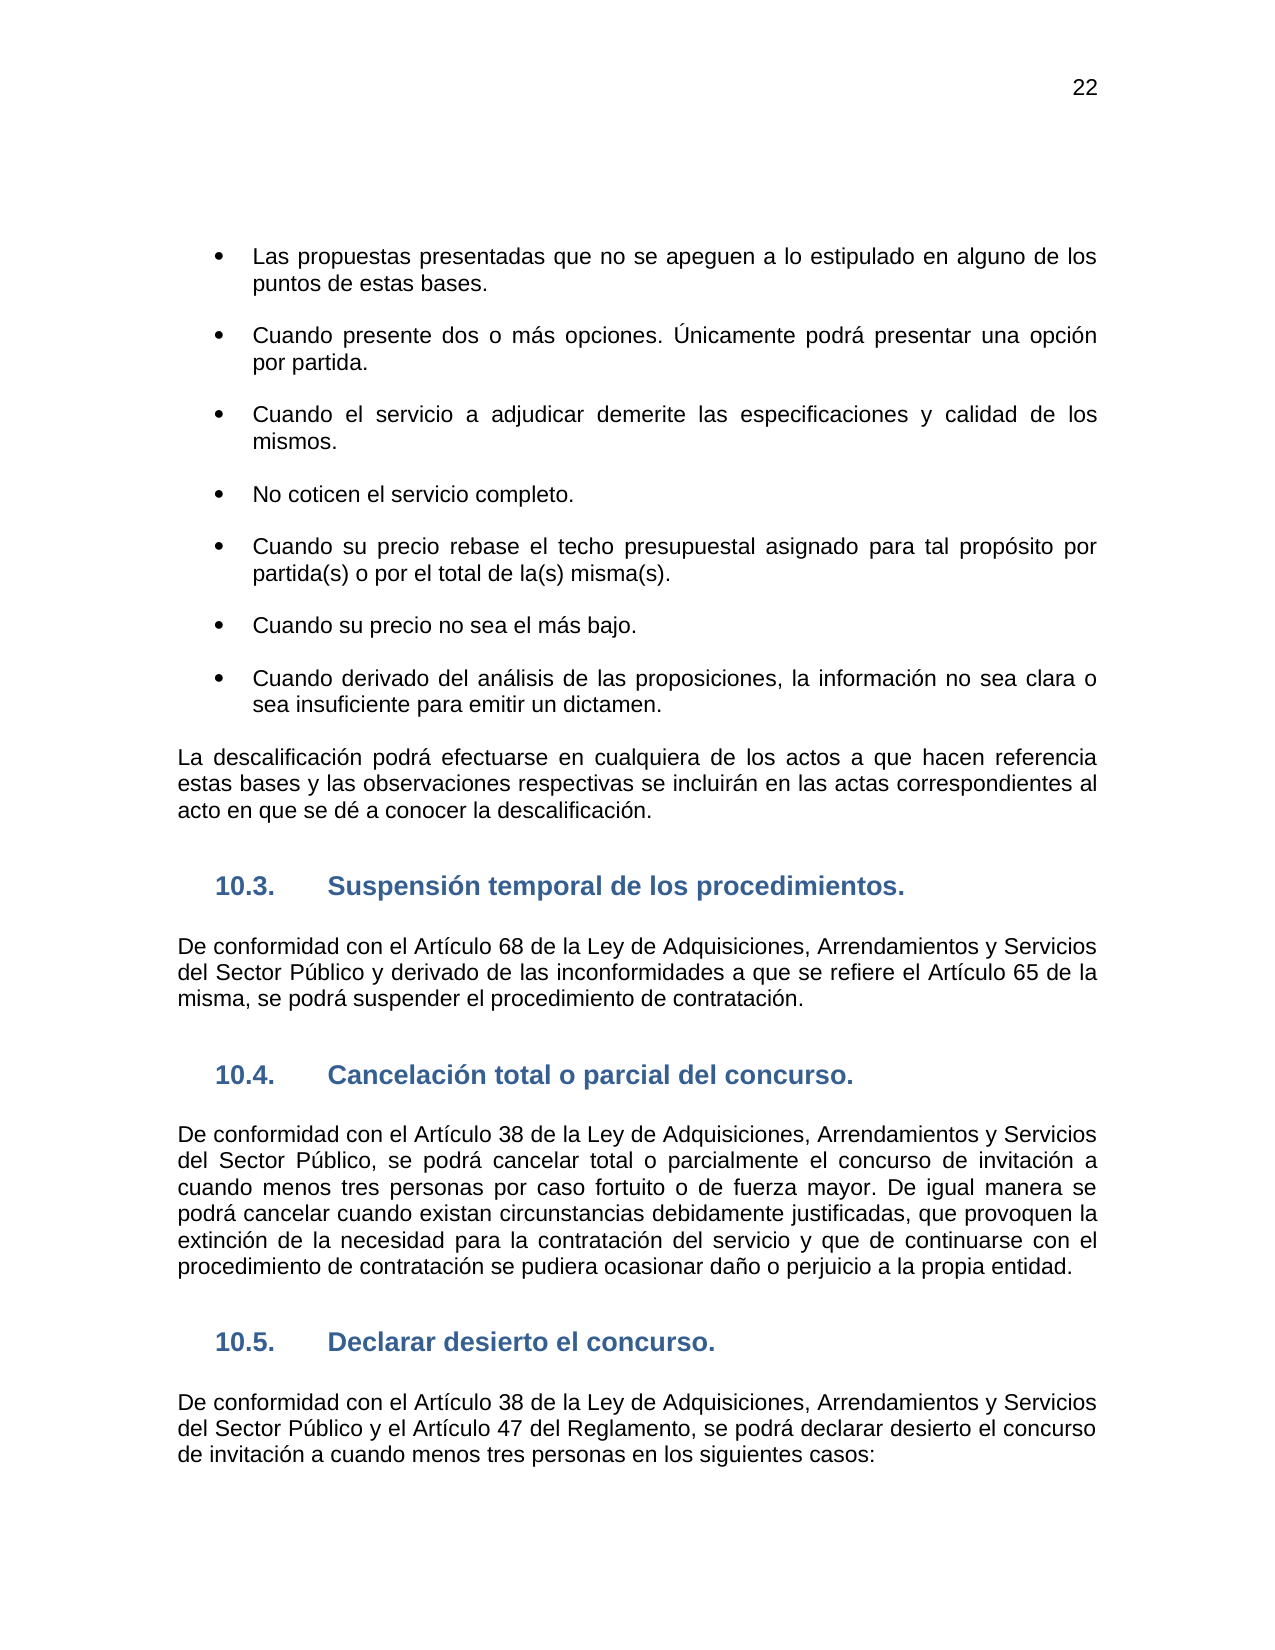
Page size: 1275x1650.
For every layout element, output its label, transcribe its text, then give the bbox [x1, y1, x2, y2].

text De conformidad con el Artículo 68 de la Ley de Adquisiciones, Arrendamientos y Servicios del Sector Público y derivado de las inconformidades a que se refiere el Artículo 65 de la misma, se podrá suspender el procedimiento de contratación. [177, 933, 1098, 1012]
subtitle Suspensión temporal de los procedimientos. [215, 870, 1098, 902]
text De conformidad con el Artículo 38 de la Ley de Adquisiciones, Arrendamientos y Servicios del Sector Público y el Artículo 47 del Reglamento, se podrá declarar desierto el concurso de invitación a cuando menos tres personas en los siguientes casos: [177, 1389, 1098, 1468]
list Cuando el servicio a adjudicar demerite las especificaciones y calidad de los mismos. [215, 401, 1098, 454]
list Cuando su precio rebase el techo presupuestal asignado para tal propósito por partida(s) o por el total de la(s) misma(s). [215, 533, 1098, 586]
text La descalificación podrá efectuarse en cualquiera de los actos a que hacen referencia estas bases y las observaciones respectivas se incluirán en las actas correspondientes al acto en que se dé a conocer la descalificación. [177, 744, 1098, 823]
list Cuando presente dos o más opciones. Únicamente podrá presentar una opción por partida. [215, 322, 1098, 375]
list Cuando su precio no sea el más bajo. [215, 612, 1098, 639]
list No coticen el servicio completo. [215, 481, 1098, 507]
subtitle Cancelación total o parcial del concurso. [215, 1059, 1098, 1090]
list Las propuestas presentadas que no se apeguen a lo estipulado en alguno de los puntos de estas bases. [215, 243, 1098, 296]
text De conformidad con el Artículo 38 de la Ley de Adquisiciones, Arrendamientos y Servicios del Sector Público, se podrá cancelar total o parcialmente el concurso de invitación a cuando menos tres personas por caso fortuito o de fuerza mayor. De igual manera se podrá cancelar cuando existan circunstancias debidamente justificadas, que provoquen la extinción de la necesidad para la contratación del servicio y que de continuarse con el procedimiento de contratación se pudiera ocasionar daño o perjuicio a la propia entidad. [177, 1121, 1098, 1279]
subtitle Declarar desierto el concurso. [215, 1326, 1098, 1358]
list Cuando derivado del análisis de las proposiciones, la información no sea clara o sea insuficiente para emitir un dictamen. [215, 665, 1098, 718]
